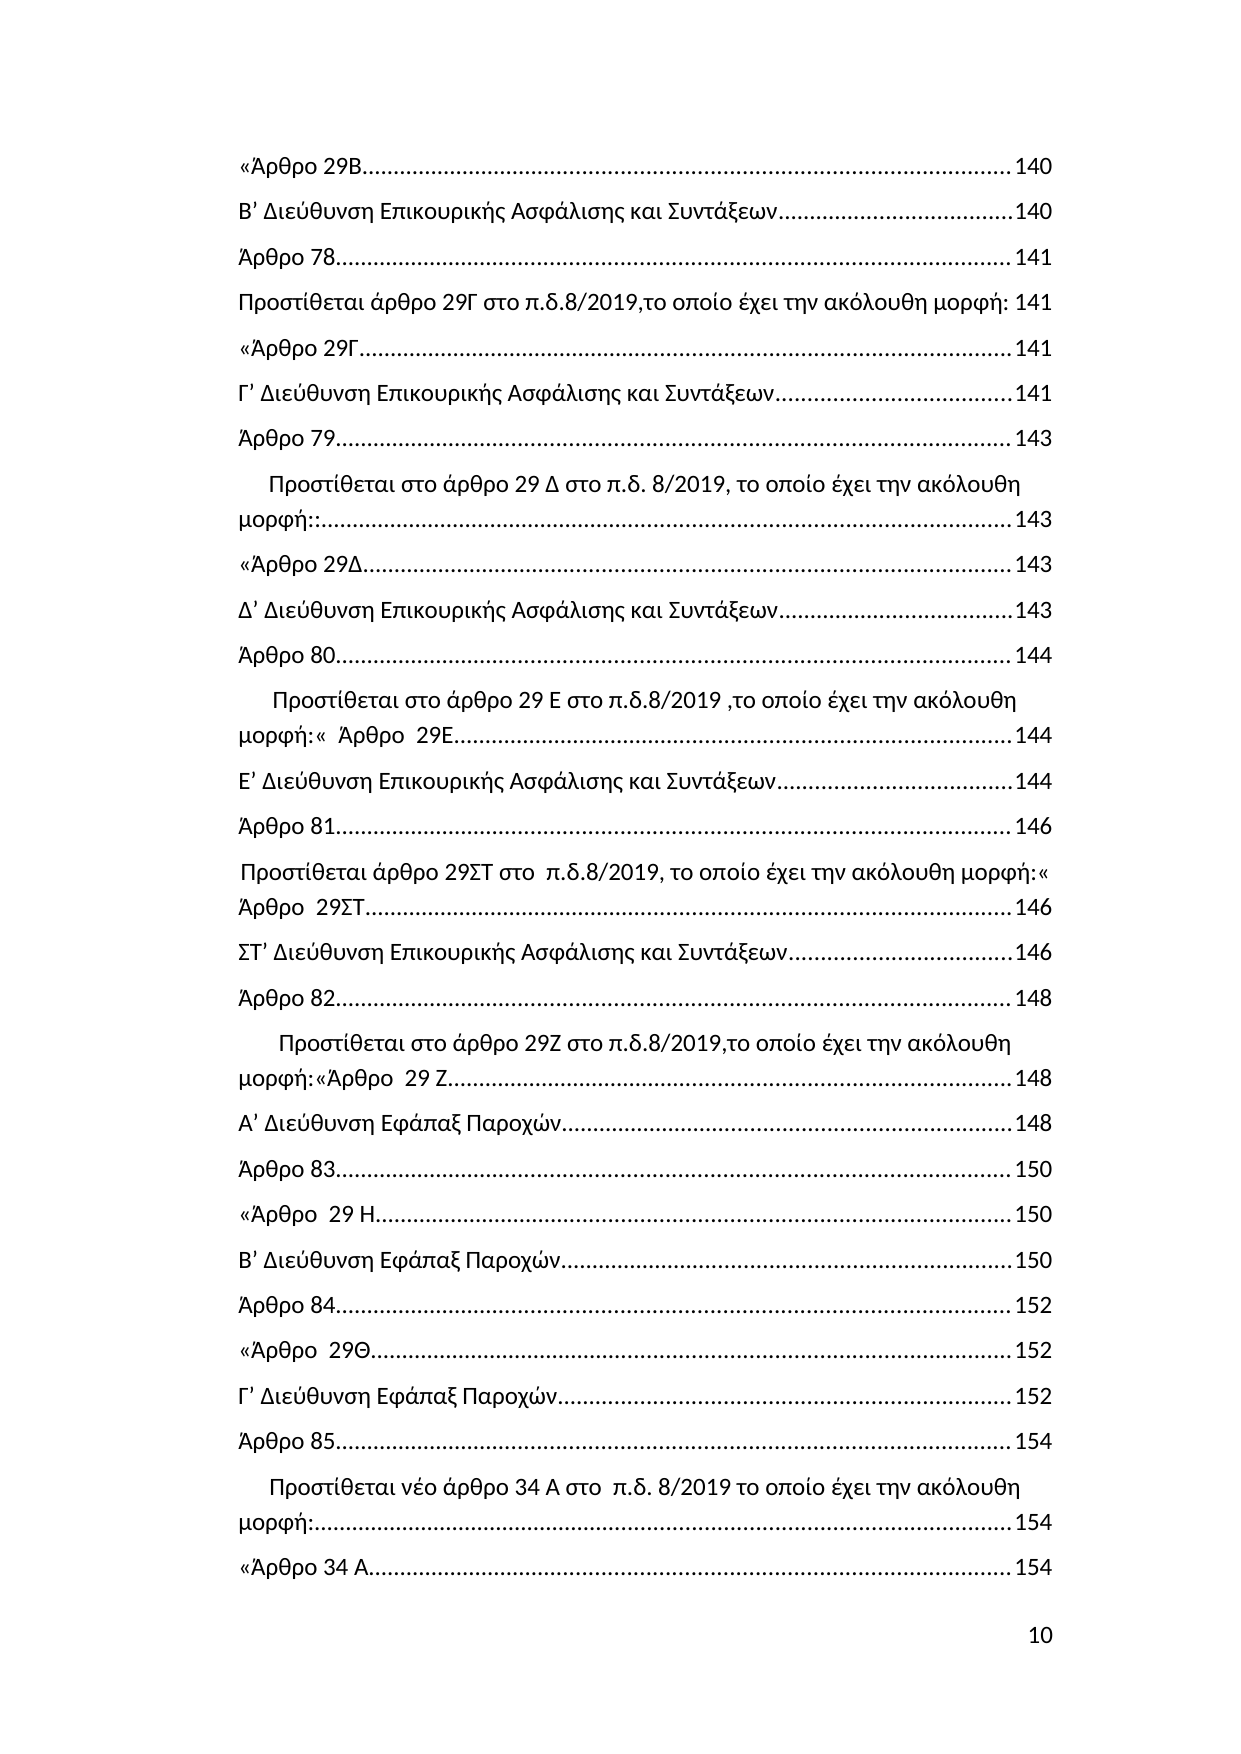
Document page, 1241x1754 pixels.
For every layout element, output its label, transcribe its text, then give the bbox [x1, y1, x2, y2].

text Γ’ Διεύθυνση Εφάπαξ Παροχών 152 [237, 1380, 1053, 1411]
text Προστίθεται άρθρο 29ΣΤ στο π.δ.8/2019, το οπoίο έχει την ακόλουθη μορφή:« Άρθρο 29ΣΤ 146 [237, 856, 1053, 921]
text Άρθρο 84 152 [237, 1289, 1053, 1320]
text Άρθρο 85 154 [237, 1425, 1053, 1456]
text Άρθρο 78 141 [237, 241, 1053, 271]
text Άρθρο 81 146 [237, 810, 1053, 841]
text Προστίθεται άρθρο 29Γ στο π.δ.8/2019,το οποίο έχει την ακόλουθη μορφή: 141 [237, 286, 1053, 317]
text Προστίθεται στο άρθρο 29 Ε στο π.δ.8/2019 ,το οποίο έχει την ακόλουθη μορφή:« Άρθρο 29Ε 144 [237, 684, 1053, 750]
text Προστίθεται νέο άρθρο 34 Α στο π.δ. 8/2019 το οποίο έχει την ακόλουθη μορφή: 154 [237, 1471, 1053, 1536]
text «Άρθρο 29 Η 150 [237, 1198, 1053, 1229]
text Προστίθεται στο άρθρο 29 Δ στο π.δ. 8/2019, το οποίο έχει την ακόλουθη μορφή:: 143 [237, 468, 1053, 533]
text «Άρθρο 29Γ 141 [237, 332, 1053, 362]
text Δ’ Διεύθυνση Επικουρικής Ασφάλισης και Συντάξεων 143 [237, 594, 1053, 624]
text Α’ Διεύθυνση Εφάπαξ Παροχών 148 [237, 1107, 1053, 1138]
text Ε’ Διεύθυνση Επικουρικής Ασφάλισης και Συντάξεων 144 [237, 765, 1053, 796]
text «Άρθρο 29Δ 143 [237, 548, 1053, 579]
text Β’ Διεύθυνση Επικουρικής Ασφάλισης και Συντάξεων 140 [237, 195, 1053, 226]
text «Άρθρο 34 Α 154 [237, 1551, 1053, 1582]
text Προστίθεται στο άρθρο 29Ζ στο π.δ.8/2019,το οποίο έχει την ακόλουθη μορφή:«Άρθρο 29 Ζ 148 [237, 1027, 1053, 1093]
text Γ’ Διεύθυνση Επικουρικής Ασφάλισης και Συντάξεων 141 [237, 377, 1053, 408]
text Β’ Διεύθυνση Εφάπαξ Παροχών 150 [237, 1244, 1053, 1274]
text Άρθρο 80 144 [237, 639, 1053, 670]
text Άρθρο 79 143 [237, 422, 1053, 453]
text «Άρθρο 29Θ 152 [237, 1334, 1053, 1365]
text «Άρθρο 29Β 140 [237, 150, 1053, 181]
text Άρθρο 83 150 [237, 1153, 1053, 1183]
text Άρθρο 82 148 [237, 982, 1053, 1012]
text ΣΤ’ Διεύθυνση Επικουρικής Ασφάλισης και Συντάξεων 146 [237, 936, 1053, 967]
